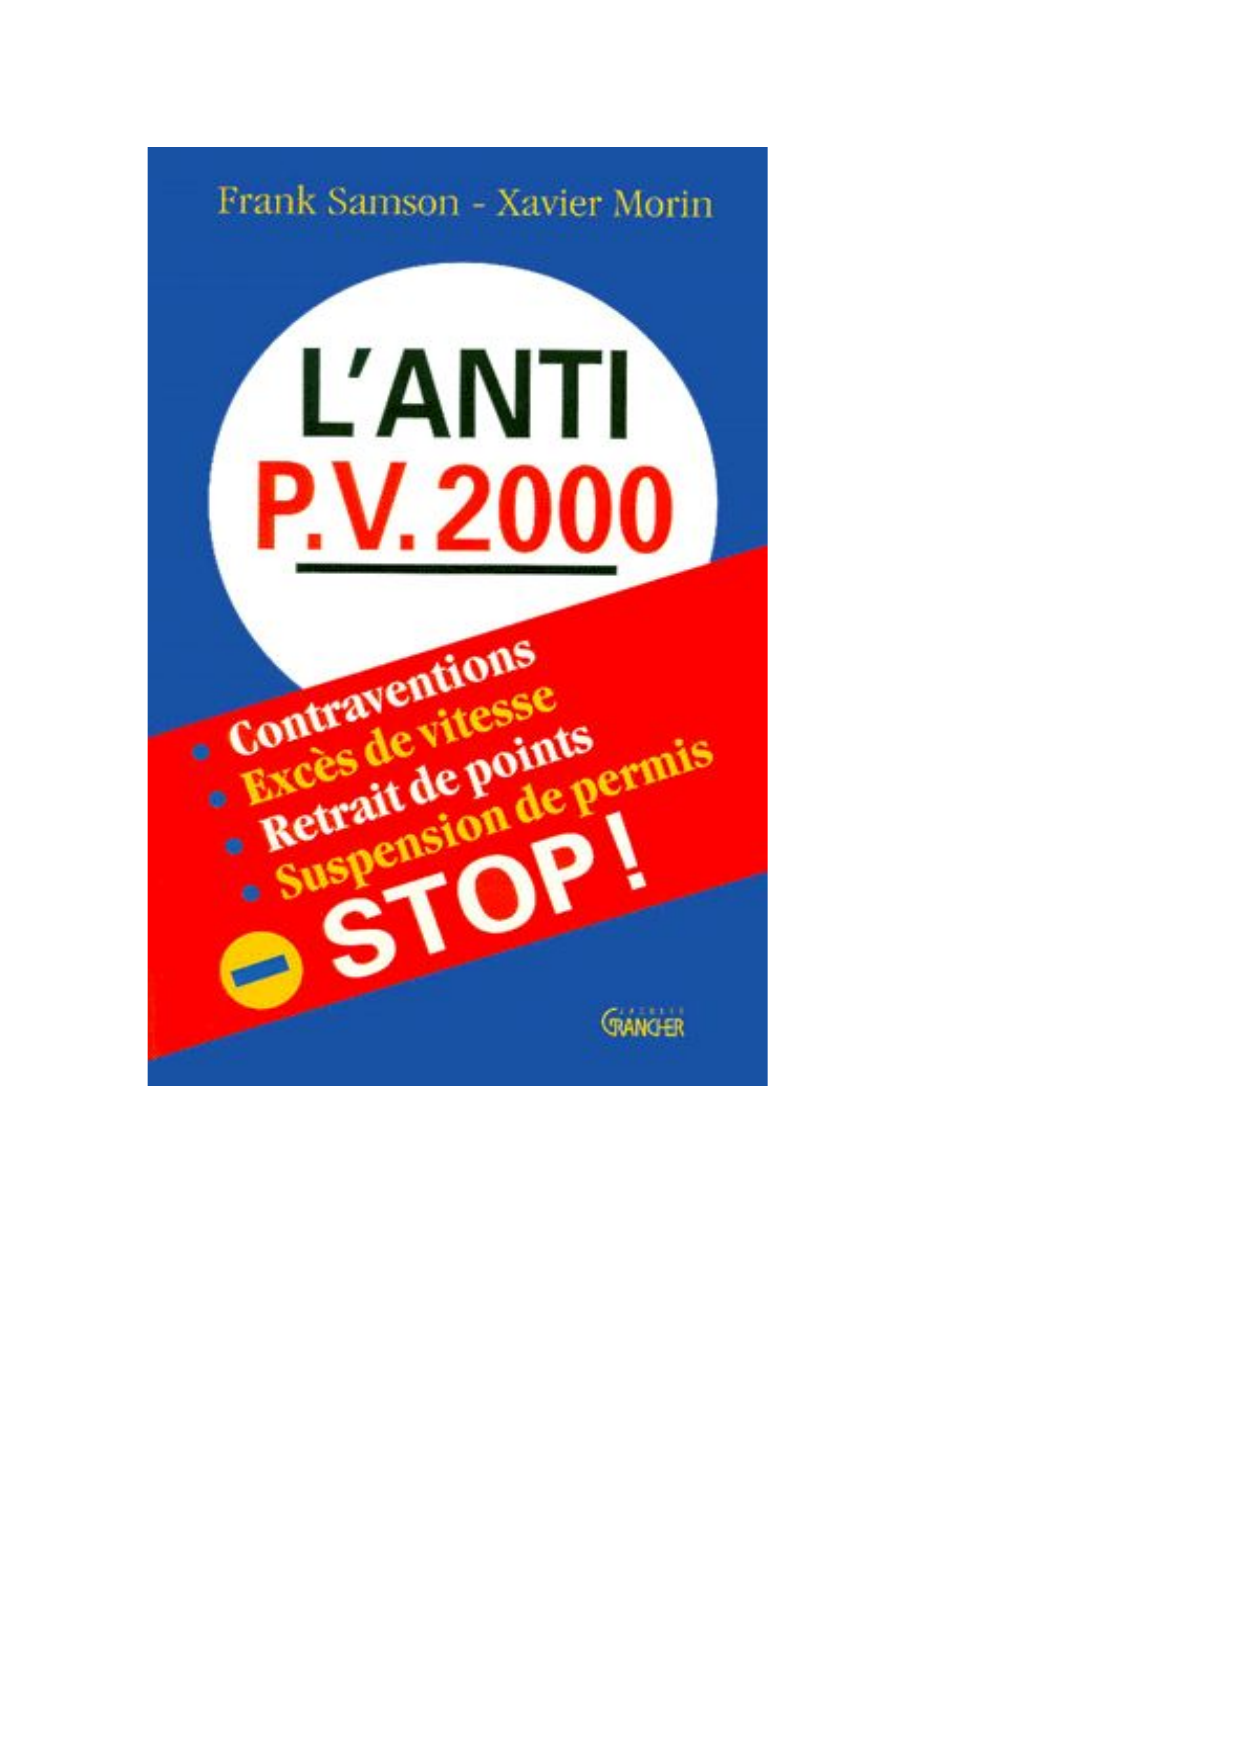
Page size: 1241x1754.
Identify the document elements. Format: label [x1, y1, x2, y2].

picture [147, 147, 768, 1086]
